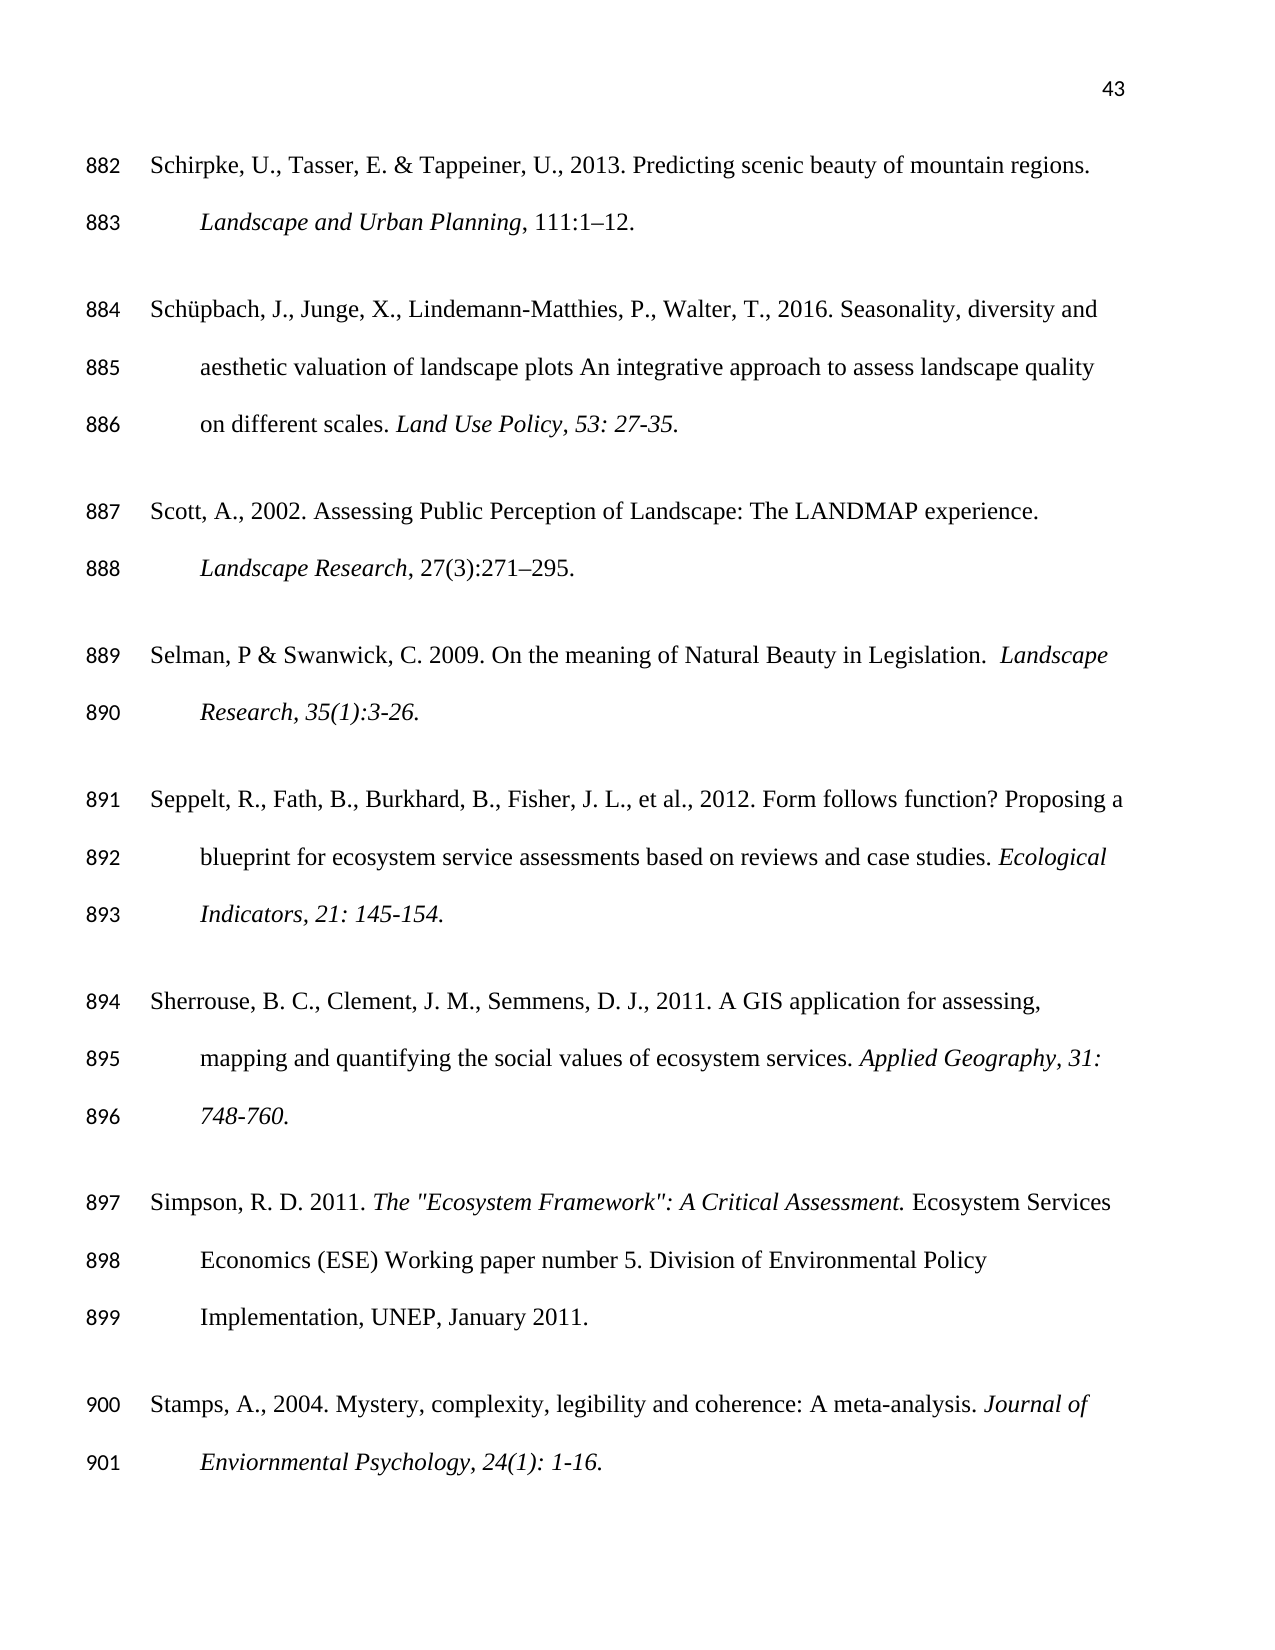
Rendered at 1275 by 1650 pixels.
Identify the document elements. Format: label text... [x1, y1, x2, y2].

text Stamps, A., 2004. Mystery, complexity, legibility and coherence: A meta-analysis. Journal of Enviornmental Psychology, 24(1): 1-16. [150, 1389, 1125, 1475]
text Scott, A., 2002. Assessing Public Perception of Landscape: The LANDMAP experience. Landscape Research, 27(3):271–295. [150, 496, 1125, 582]
text Seppelt, R., Fath, B., Burkhard, B., Fisher, J. L., et al., 2012. Form follows function? Proposing a blueprint for ecosystem service assessments based on reviews and case studies. Ecological Indicators, 21: 145-154. [150, 784, 1125, 928]
text Sherrouse, B. C., Clement, J. M., Semmens, D. J., 2011. A GIS application for assessing, mapping and quantifying the social values of ecosystem services. Applied Geography, 31: 748-760. [150, 986, 1125, 1129]
text Schüpbach, J., Junge, X., Lindemann-Matthies, P., Walter, T., 2016. Seasonality, diversity and aesthetic valuation of landscape plots An integrative approach to assess landscape quality on different scales. Land Use Policy, 53: 27-35. [150, 294, 1125, 438]
text Simpson, R. D. 2011. The "Ecosystem Framework": A Critical Assessment. Ecosystem Services Economics (ESE) Working paper number 5. Division of Environmental Policy Implementation, UNEP, January 2011. [150, 1187, 1125, 1331]
text Selman, P & Swanwick, C. 2009. On the meaning of Natural Beauty in Legislation. Landscape Research, 35(1):3-26. [150, 640, 1125, 726]
text Schirpke, U., Tasser, E. & Tappeiner, U., 2013. Predicting scenic beauty of mountain regions. Landscape and Urban Planning, 111:1–12. [150, 150, 1125, 236]
